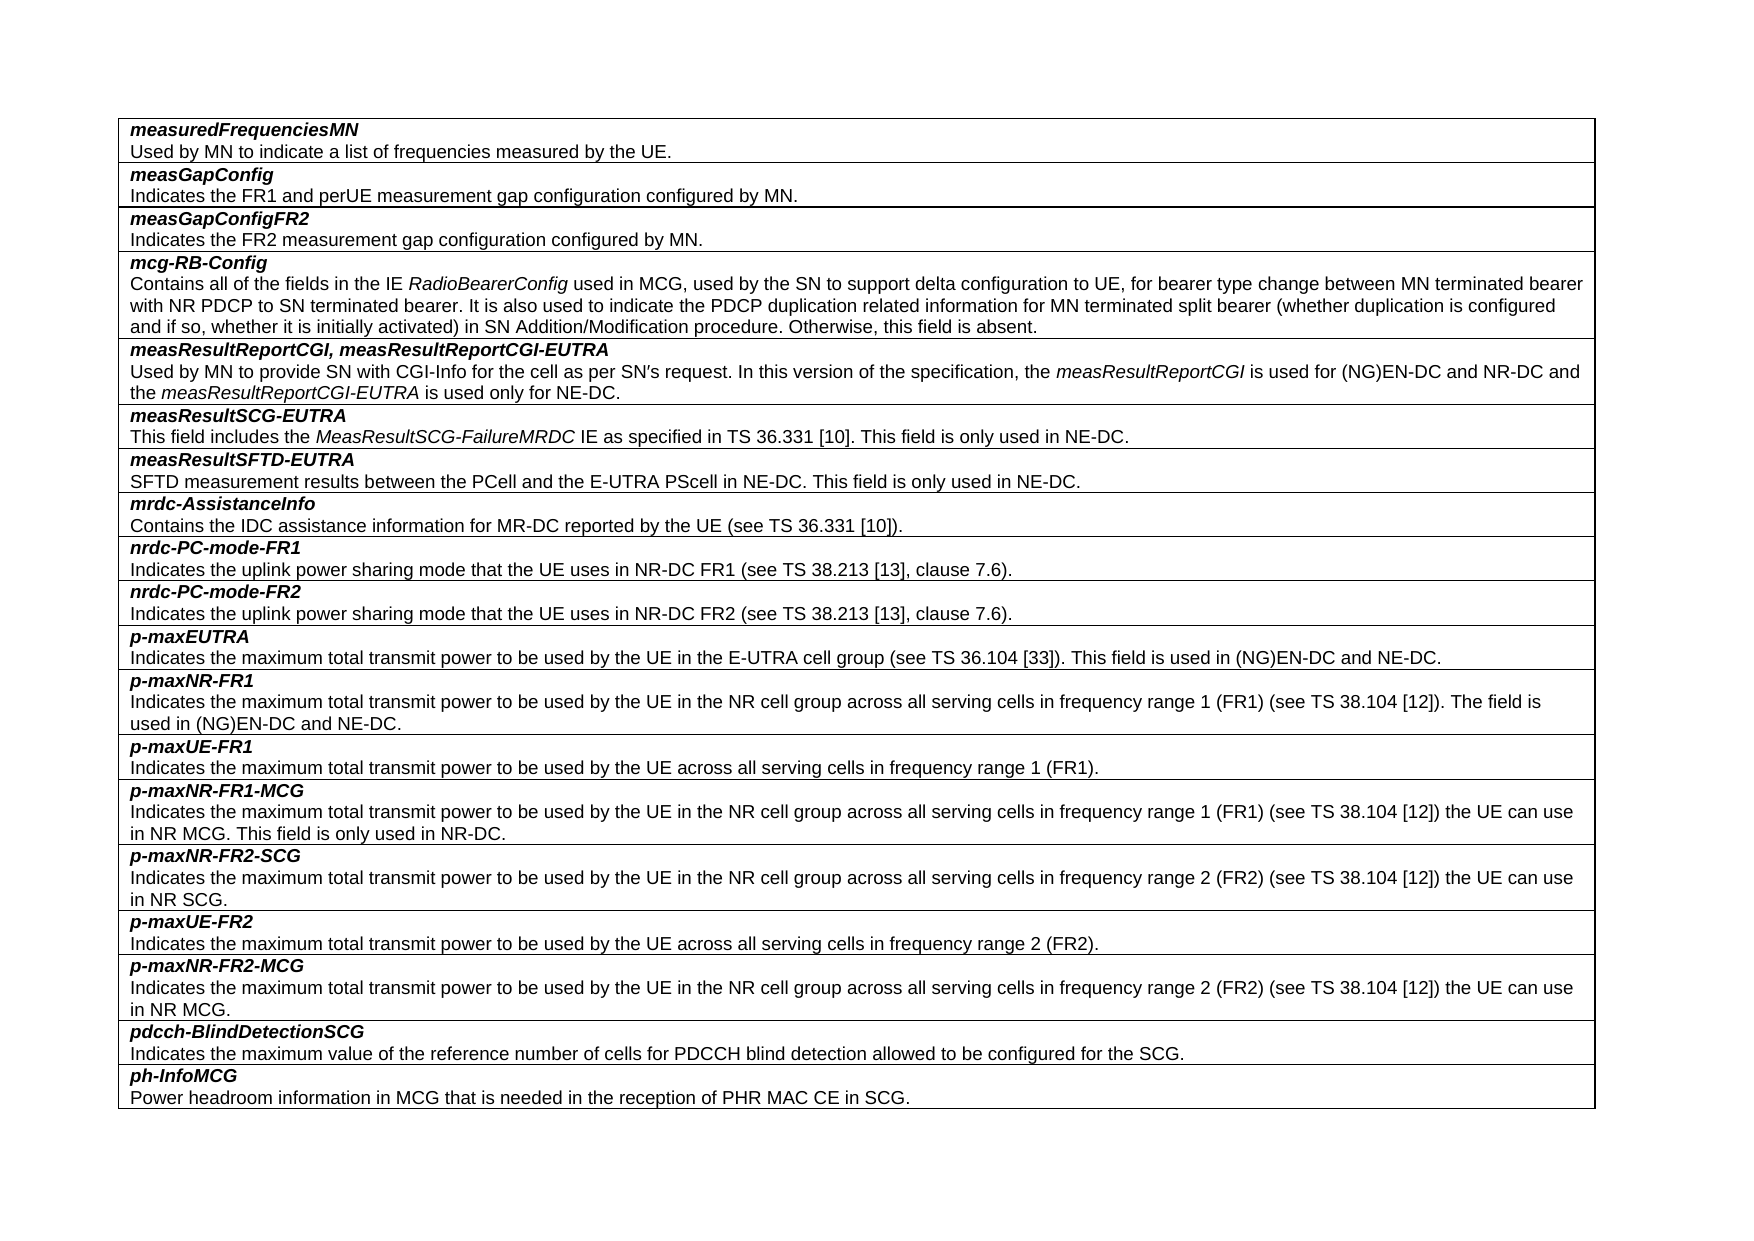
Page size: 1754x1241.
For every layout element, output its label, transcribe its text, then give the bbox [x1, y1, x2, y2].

table_cell p-maxUE-FR1 Indicates the maximum total transmit power to be used by the UE across all serving cells in frequency range 1 (FR1). [119, 735, 1594, 778]
table_cell measResultSCG-EUTRA This field includes the MeasResultSCG-FailureMRDC IE as specified in TS 36.331 [10]. This field is only used in NE-DC. [119, 405, 1594, 448]
table_cell p-maxNR-FR1 Indicates the maximum total transmit power to be used by the UE in the NR cell group across all serving cells in frequency range 1 (FR1) (see TS 38.104 [12]). The field is used in (NG)EN-DC and NE-DC. [119, 670, 1594, 734]
table_cell measResultReportCGI, measResultReportCGI-EUTRA Used by MN to provide SN with CGI-Info for the cell as per SN′s request. In this version of the specification, the measResultReportCGI is used for (NG)EN-DC and NR-DC and the measResultReportCGI-EUTRA is used only for NE-DC. [119, 339, 1594, 404]
table_cell mrdc-AssistanceInfo Contains the IDC assistance information for MR-DC reported by the UE (see TS 36.331 [10]). [119, 493, 1594, 536]
table_cell measGapConfigFR2 Indicates the FR2 measurement gap configuration configured by MN. [119, 208, 1594, 251]
table_cell measResultSFTD-EUTRA SFTD measurement results between the PCell and the E-UTRA PScell in NE-DC. This field is only used in NE-DC. [119, 449, 1594, 492]
table_cell measGapConfig Indicates the FR1 and perUE measurement gap configuration configured by MN. [119, 163, 1594, 206]
table_cell nrdc-PC-mode-FR2 Indicates the uplink power sharing mode that the UE uses in NR-DC FR2 (see TS 38.213 [13], clause 7.6). [119, 581, 1594, 624]
table_cell mcg-RB-Config Contains all of the fields in the IE RadioBearerConfig used in MCG, used by the SN to support delta configuration to UE, for bearer type change between MN terminated bearer with NR PDCP to SN terminated bearer. It is also used to indicate the PDCP duplication related information for MN terminated split bearer (whether duplication is configured and if so, whether it is initially activated) in SN Addition/Modification procedure. Otherwise, this field is absent. [119, 252, 1594, 338]
table_cell nrdc-PC-mode-FR1 Indicates the uplink power sharing mode that the UE uses in NR-DC FR1 (see TS 38.213 [13], clause 7.6). [119, 537, 1594, 580]
table_cell ph-InfoMCG Power headroom information in MCG that is needed in the reception of PHR MAC CE in SCG. [119, 1065, 1594, 1108]
table_cell p-maxNR-FR2-MCG Indicates the maximum total transmit power to be used by the UE in the NR cell group across all serving cells in frequency range 2 (FR2) (see TS 38.104 [12]) the UE can use in NR MCG. [119, 955, 1594, 1020]
table_cell pdcch-BlindDetectionSCG Indicates the maximum value of the reference number of cells for PDCCH blind detection allowed to be configured for the SCG. [119, 1021, 1594, 1064]
table_cell p-maxEUTRA Indicates the maximum total transmit power to be used by the UE in the E-UTRA cell group (see TS 36.104 [33]). This field is used in (NG)EN-DC and NE-DC. [119, 626, 1594, 669]
table_cell p-maxNR-FR1-MCG Indicates the maximum total transmit power to be used by the UE in the NR cell group across all serving cells in frequency range 1 (FR1) (see TS 38.104 [12]) the UE can use in NR MCG. This field is only used in NR-DC. [119, 780, 1594, 844]
table_cell p-maxUE-FR2 Indicates the maximum total transmit power to be used by the UE across all serving cells in frequency range 2 (FR2). [119, 911, 1594, 954]
table_cell measuredFrequenciesMN Used by MN to indicate a list of frequencies measured by the UE. [119, 119, 1594, 162]
table_cell p-maxNR-FR2-SCG Indicates the maximum total transmit power to be used by the UE in the NR cell group across all serving cells in frequency range 2 (FR2) (see TS 38.104 [12]) the UE can use in NR SCG. [119, 845, 1594, 910]
